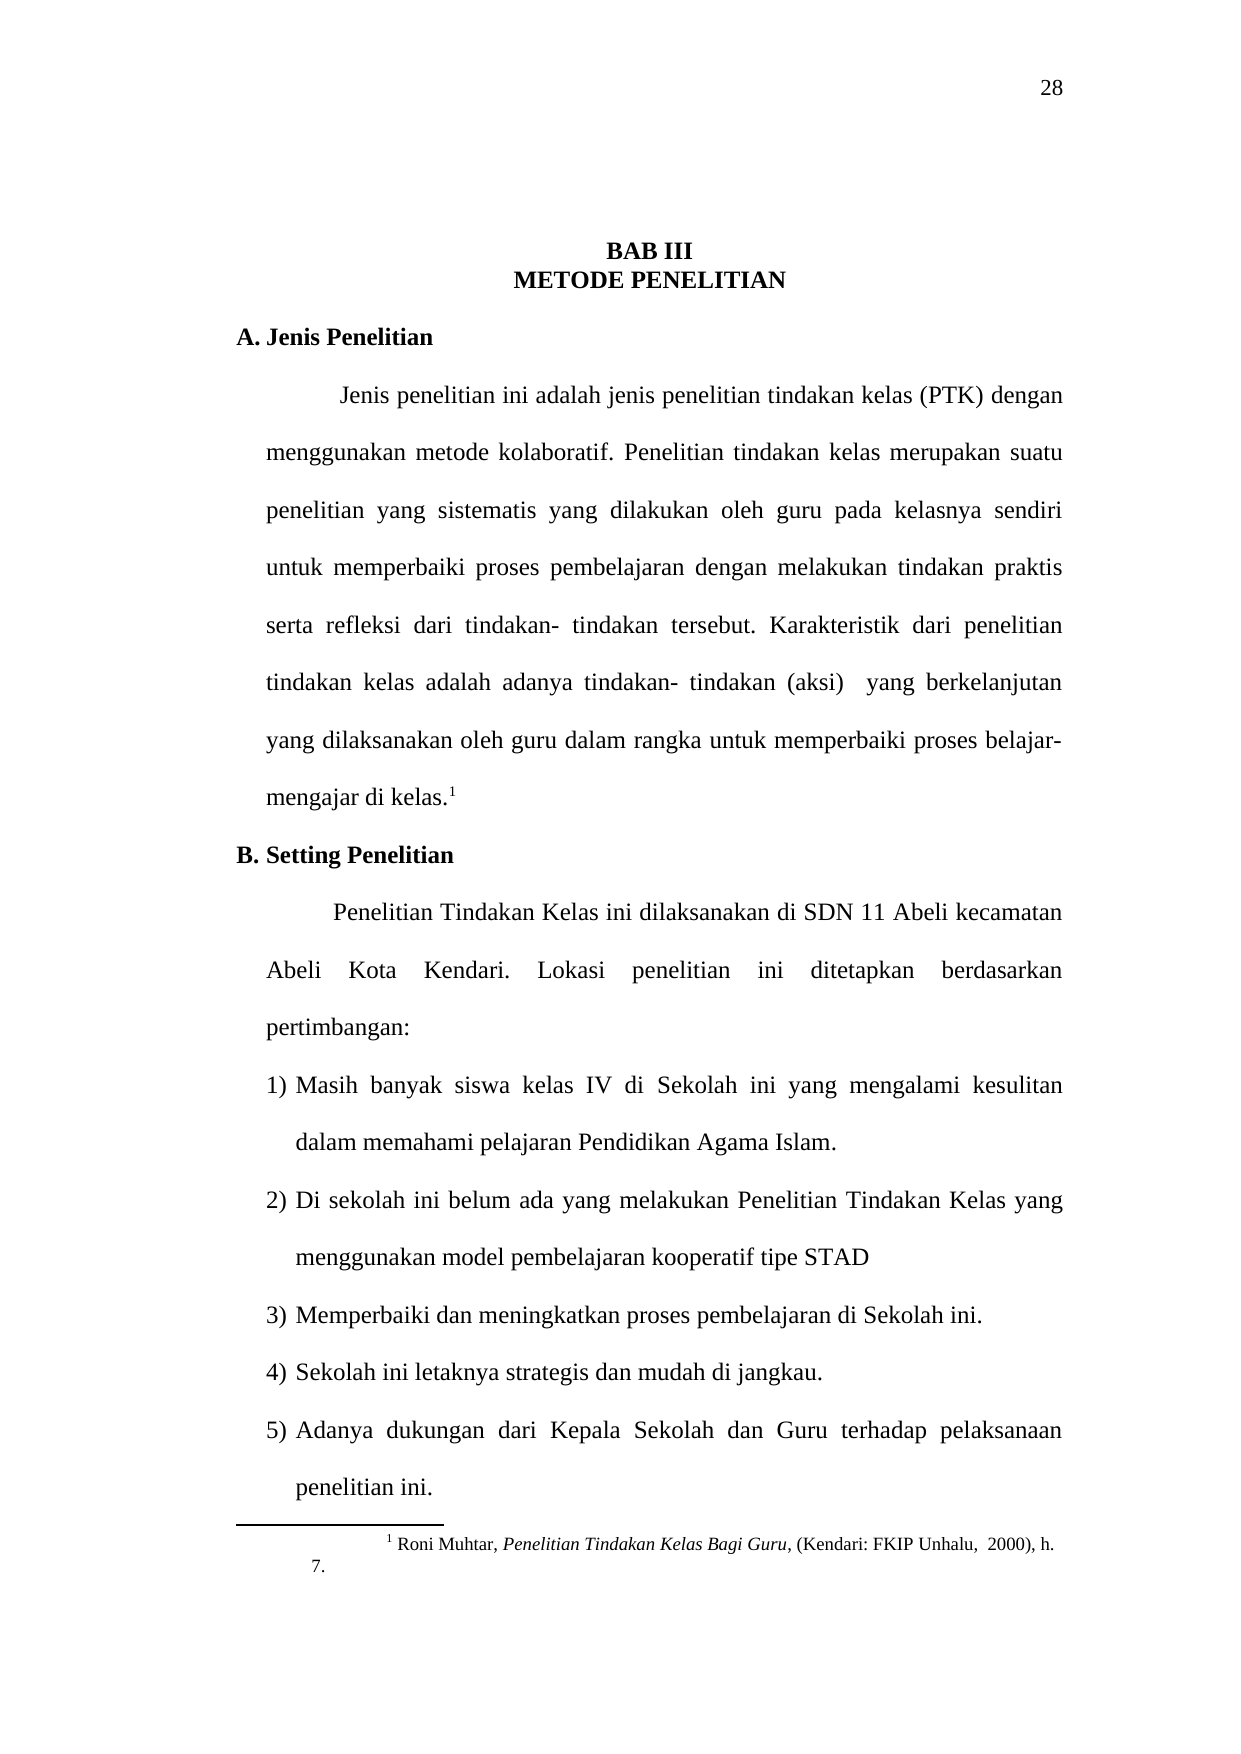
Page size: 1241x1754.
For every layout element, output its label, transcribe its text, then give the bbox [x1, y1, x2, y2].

list Jenis penelitian ini adalah jenis penelitian tindakan kelas (PTK) dengan menggunakan metode kolaboratif. Penelitian tindakan kelas merupakan suatu penelitian yang sistematis yang dilakukan oleh guru pada kelasnya sendiri untuk memperbaiki proses pembelajaran dengan melakukan tindakan praktis serta refleksi dari tindakan- tindakan tersebut. Karakteristik dari penelitian tindakan kelas adalah adanya tindakan- tindakan (aksi) yang berkelanjutan yang dilaksanakan oleh guru dalam rangka untuk memperbaiki proses belajar- mengajar di kelas. [266, 380, 1063, 811]
list Masih banyak siswa kelas IV di Sekolah ini yang mengalami kesulitan dalam memahami pelajaran Pendidikan Agama Islam. [266, 1070, 1063, 1156]
list Jenis Penelitian [236, 322, 1063, 351]
text METODE PENELITIAN [236, 265, 1063, 294]
list Di sekolah ini belum ada yang melakukan Penelitian Tindakan Kelas yang menggunakan model pembelajaran kooperatif tipe STAD [266, 1185, 1063, 1271]
text BAB III [236, 236, 1063, 265]
list Penelitian Tindakan Kelas ini dilaksanakan di SDN 11 Abeli kecamatan Abeli Kota Kendari. Lokasi penelitian ini ditetapkan berdasarkan pertimbangan: [236, 897, 1063, 1041]
list Sekolah ini letaknya strategis dan mudah di jangkau. [266, 1357, 1063, 1386]
list Setting Penelitian [236, 840, 1063, 869]
list Memperbaiki dan meningkatkan proses pembelajaran di Sekolah ini. [266, 1300, 1063, 1329]
list Adanya dukungan dari Kepala Sekolah dan Guru terhadap pelaksanaan penelitian ini. [266, 1415, 1063, 1501]
